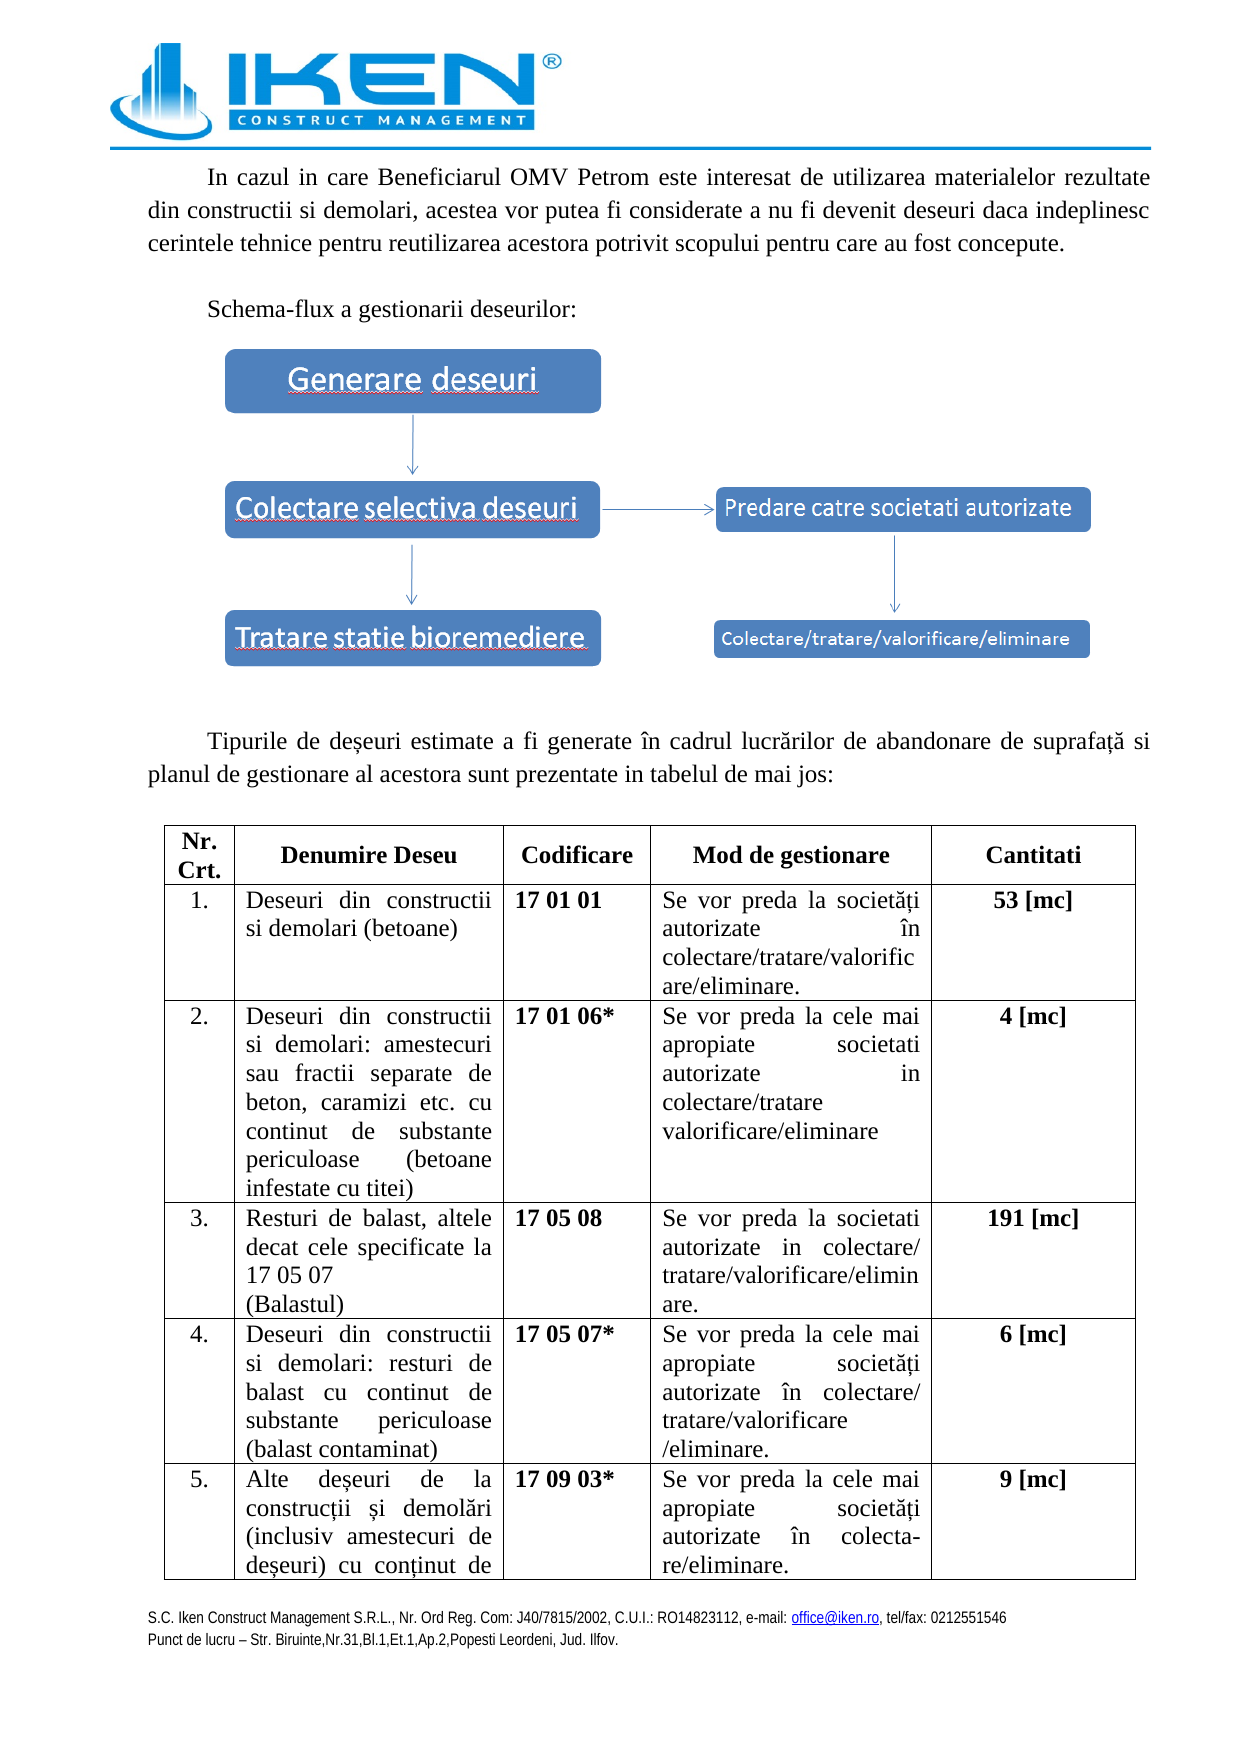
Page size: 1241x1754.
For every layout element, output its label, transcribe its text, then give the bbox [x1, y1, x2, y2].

table_cell 3. [165, 1203, 234, 1318]
table_cell 1. [165, 885, 234, 1000]
picture [110, 43, 1152, 150]
table_cell Se vor preda la societăți autorizate în colectare/tratare/valorificare/eliminare. [651, 885, 931, 1000]
text In cazul in care Beneficiarul OMV Petrom este interesat de utilizarea materialelor rezultate din constructii si demolari, acestea vor putea fi considerate a nu fi devenit deseuri daca indeplinesc cerintele tehnice pentru reutilizarea acestora potrivit scopului pentru care au fost concepute. [148, 162, 1152, 257]
table_cell 17 09 03* [504, 1464, 650, 1579]
text Tipurile de deșeuri estimate a fi generate în cadrul lucrărilor de abandonare de suprafață si planul de gestionare al acestora sunt prezentate in tabelul de mai jos: [148, 726, 1152, 788]
table_cell 53 [mc] [932, 885, 1135, 1000]
table_cell 5. [165, 1464, 234, 1579]
table_cell 4 [mc] [932, 1001, 1135, 1202]
table_cell Alte deșeuri de la construcții și demolări (inclusiv amestecuri de deșeuri) cu conținut de substanțe periculoase (șlam petrolier bituminizat) [235, 1464, 503, 1579]
table_cell Deseuri din constructii si demolari: amestecuri sau fractii separate de beton, caramizi etc. cu continut de substante periculoase (betoane infestate cu titei) [235, 1001, 503, 1202]
table_cell Deseuri din constructii si demolari: resturi de balast cu continut de substante periculoase (balast contaminat) [235, 1319, 503, 1463]
text Schema-flux a gestionarii deseurilor: [148, 294, 1152, 323]
table_cell 9 [mc] [932, 1464, 1135, 1579]
table_cell 4. [165, 1319, 234, 1463]
table_cell 17 01 06* [504, 1001, 650, 1202]
table_header Denumire Deseu [235, 826, 503, 884]
picture [206, 327, 1112, 722]
table_cell Se vor preda la cele mai apropiate societăți autorizate în colectare/eliminare. [651, 1464, 931, 1579]
table_cell Se vor preda la cele mai apropiate societati autorizate in colectare/tratare valorificare/eliminare [651, 1001, 931, 1202]
table_header Codificare [504, 826, 650, 884]
table_cell 6 [mc] [932, 1319, 1135, 1463]
table_cell 17 01 01 [504, 885, 650, 1000]
table_cell 17 05 07* [504, 1319, 650, 1463]
table_cell Se vor preda la societati autorizate in colectare/ tratare/valorificare/eliminare. [651, 1203, 931, 1318]
table_cell Resturi de balast, altele decat cele specificate la 17 05 07 (Balastul) [235, 1203, 503, 1318]
table_cell Se vor preda la cele mai apropiate societăți autorizate în colectare/ tratare/valorificare /eliminare. [651, 1319, 931, 1463]
table_header Mod de gestionare [651, 826, 931, 884]
table_header Cantitati [932, 826, 1135, 884]
table_cell 2. [165, 1001, 234, 1202]
table_cell 17 05 08 [504, 1203, 650, 1318]
table_header Nr. Crt. [165, 826, 234, 884]
table_cell 191 [mc] [932, 1203, 1135, 1318]
table_cell Deseuri din constructii si demolari (betoane) [235, 885, 503, 1000]
